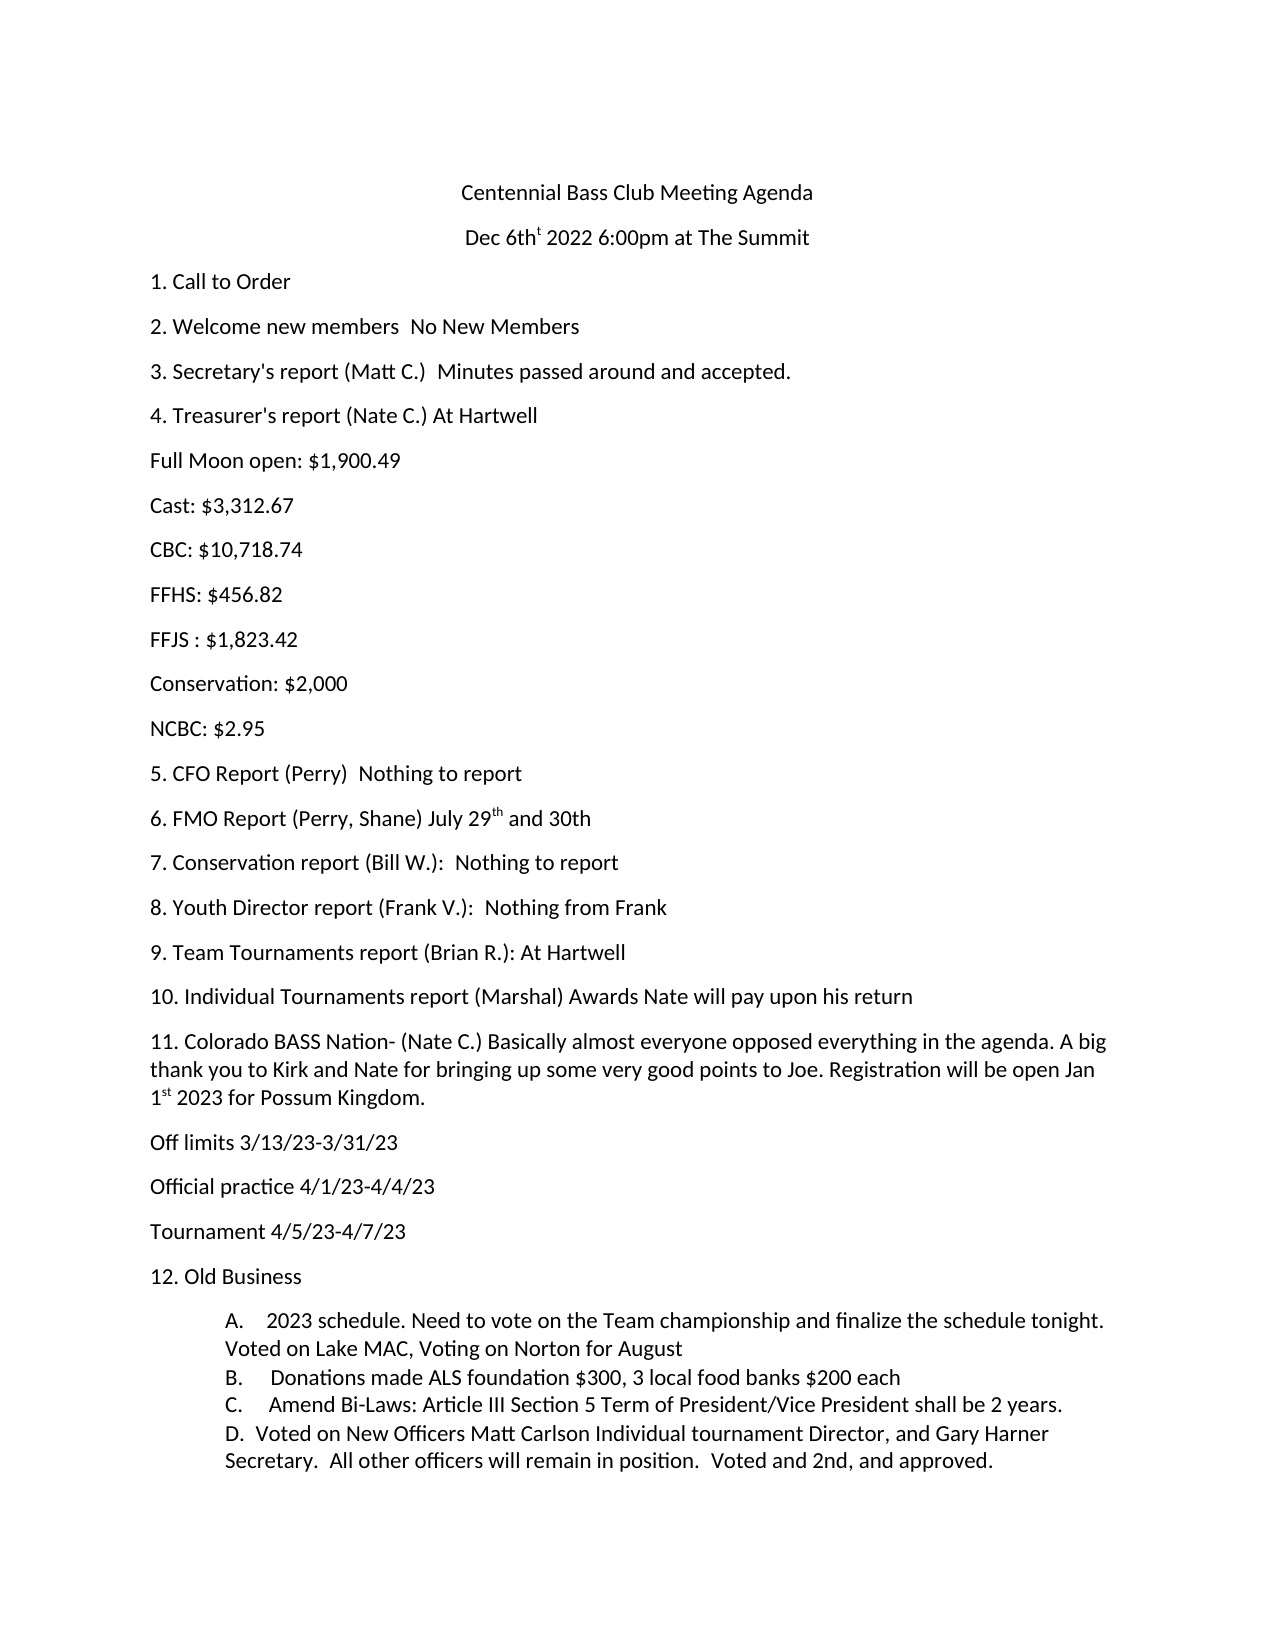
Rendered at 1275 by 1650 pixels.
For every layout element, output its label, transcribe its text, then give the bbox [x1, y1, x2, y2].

text Full Moon open: $1,900.49 [150, 446, 1125, 474]
text A. 2023 schedule. Need to vote on the Team championship and finalize the schedule tonight. Voted on Lake MAC, Voting on Norton for August [225, 1307, 1125, 1363]
text Tournament 4/5/23-4/7/23 [150, 1217, 1125, 1245]
text 12. Old Business [150, 1262, 1125, 1290]
text C. Amend Bi-Laws: Article III Section 5 Term of President/Vice President shall be 2 years. [225, 1391, 1125, 1419]
text Off limits 3/13/23-3/31/23 [150, 1128, 1125, 1156]
text Dec 6tht 2022 6:00pm at The Summit [150, 223, 1125, 251]
text 8. Youth Director report (Frank V.): Nothing from Frank [150, 893, 1125, 921]
text 10. Individual Tournaments report (Marshal) Awards Nate will pay upon his return [150, 982, 1125, 1010]
text 11. Colorado BASS Nation- (Nate C.) Basically almost everyone opposed everything in the agenda. A big thank you to Kirk and Nate for bringing up some very good points to Joe. Registration will be open Jan 1st 2023 for Possum Kingdom. [150, 1027, 1125, 1111]
text 3. Secretary's report (Matt C.) Minutes passed around and accepted. [150, 357, 1125, 385]
text D. Voted on New Officers Matt Carlson Individual tournament Director, and Gary Harner Secretary. All other officers will remain in position. Voted and 2nd, and approved. [225, 1419, 1125, 1475]
text Conservation: $2,000 [150, 669, 1125, 698]
text NCBC: $2.95 [150, 714, 1125, 742]
text B. Donations made ALS foundation $300, 3 local food banks $200 each [225, 1363, 1125, 1391]
text 4. Treasurer's report (Nate C.) At Hartwell [150, 401, 1125, 429]
text 7. Conservation report (Bill W.): Nothing to report [150, 848, 1125, 876]
text 5. CFO Report (Perry) Nothing to report [150, 759, 1125, 787]
text Cast: $3,312.67 [150, 491, 1125, 519]
text 6. FMO Report (Perry, Shane) July 29th and 30th [150, 804, 1125, 832]
text Official practice 4/1/23-4/4/23 [150, 1172, 1125, 1201]
text FFHS: $456.82 [150, 580, 1125, 608]
text FFJS : $1,823.42 [150, 625, 1125, 653]
text 2. Welcome new members No New Members [150, 312, 1125, 340]
text 1. Call to Order [150, 267, 1125, 295]
text Centennial Bass Club Meeting Agenda [150, 178, 1125, 206]
text 9. Team Tournaments report (Brian R.): At Hartwell [150, 938, 1125, 966]
text CBC: $10,718.74 [150, 536, 1125, 563]
